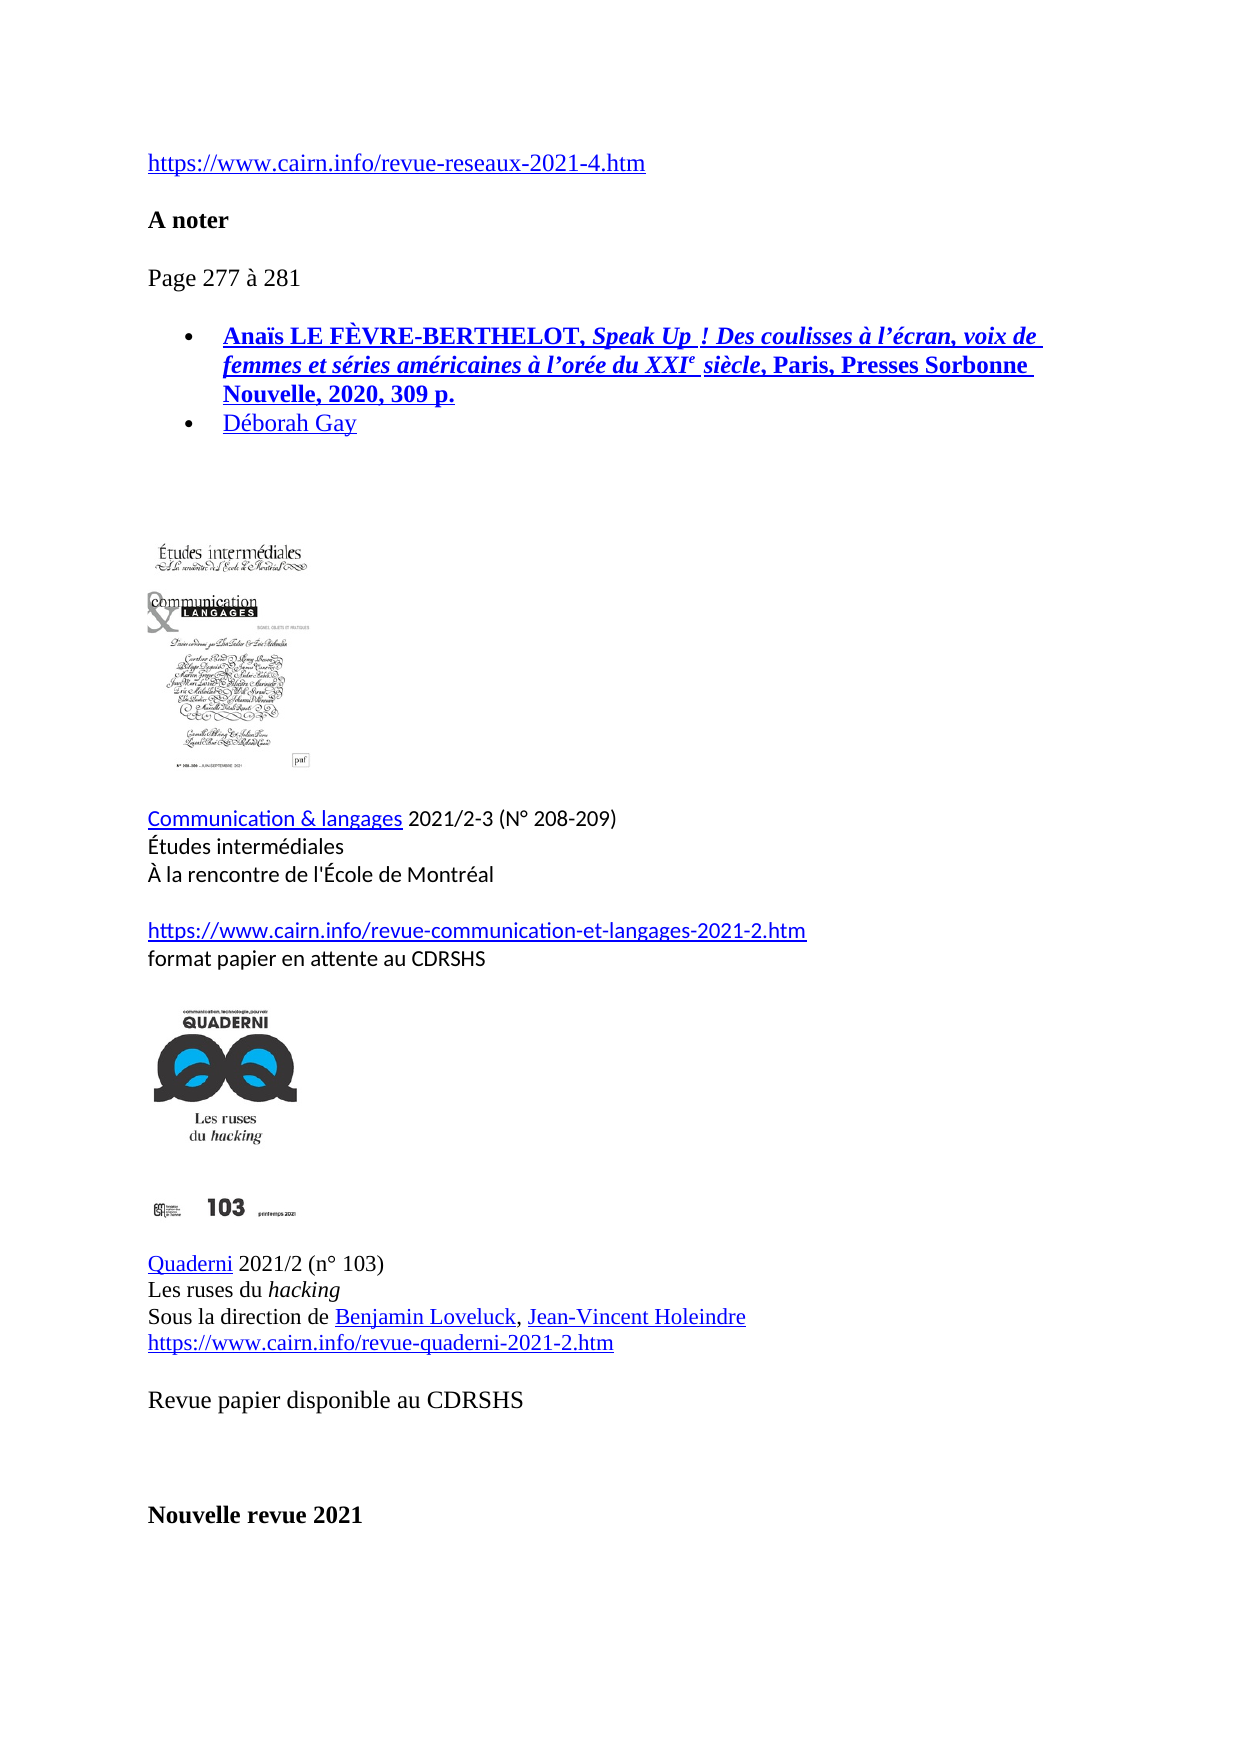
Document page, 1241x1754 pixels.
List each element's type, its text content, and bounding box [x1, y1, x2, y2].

text https://www.cairn.info/revue-reseaux-2021-4.htm [148, 148, 1093, 176]
text Les ruses du hacking [148, 1277, 1093, 1303]
text À la rencontre de l'École de Montréal [148, 860, 1093, 888]
picture [147, 523, 314, 775]
text https://www.cairn.info/revue-quaderni-2021-2.htm [148, 1329, 1093, 1356]
text Nouvelle revue 2021 [148, 1501, 1093, 1529]
list Déborah Gay [185, 408, 1093, 436]
text A noter [148, 206, 1093, 234]
text Études intermédiales [148, 832, 1093, 860]
text Sous la direction de Benjamin Loveluck, Jean-Vincent Holeindre [148, 1303, 1093, 1329]
text https://www.cairn.info/revue-communication-et-langages-2021-2.htm [148, 916, 1093, 944]
text format papier en attente au CDRSHS [148, 944, 1093, 972]
text Page 277 à 281 [148, 263, 1093, 292]
list Anaïs LE FÈVRE-BERTHELOT, Speak Up ! Des coulisses à l’écran, voix de femmes et séries américaines à l’orée du XXIe siècle, Paris, Presses Sorbonne Nouvelle, 2020, 309 p. [185, 321, 1093, 408]
text Quaderni 2021/2 (n° 103) [148, 1250, 1093, 1277]
picture [147, 1000, 305, 1223]
text Communication & langages 2021/2-3 (N° 208-209) [148, 804, 1093, 832]
text Revue papier disponible au CDRSHS [148, 1385, 1093, 1413]
